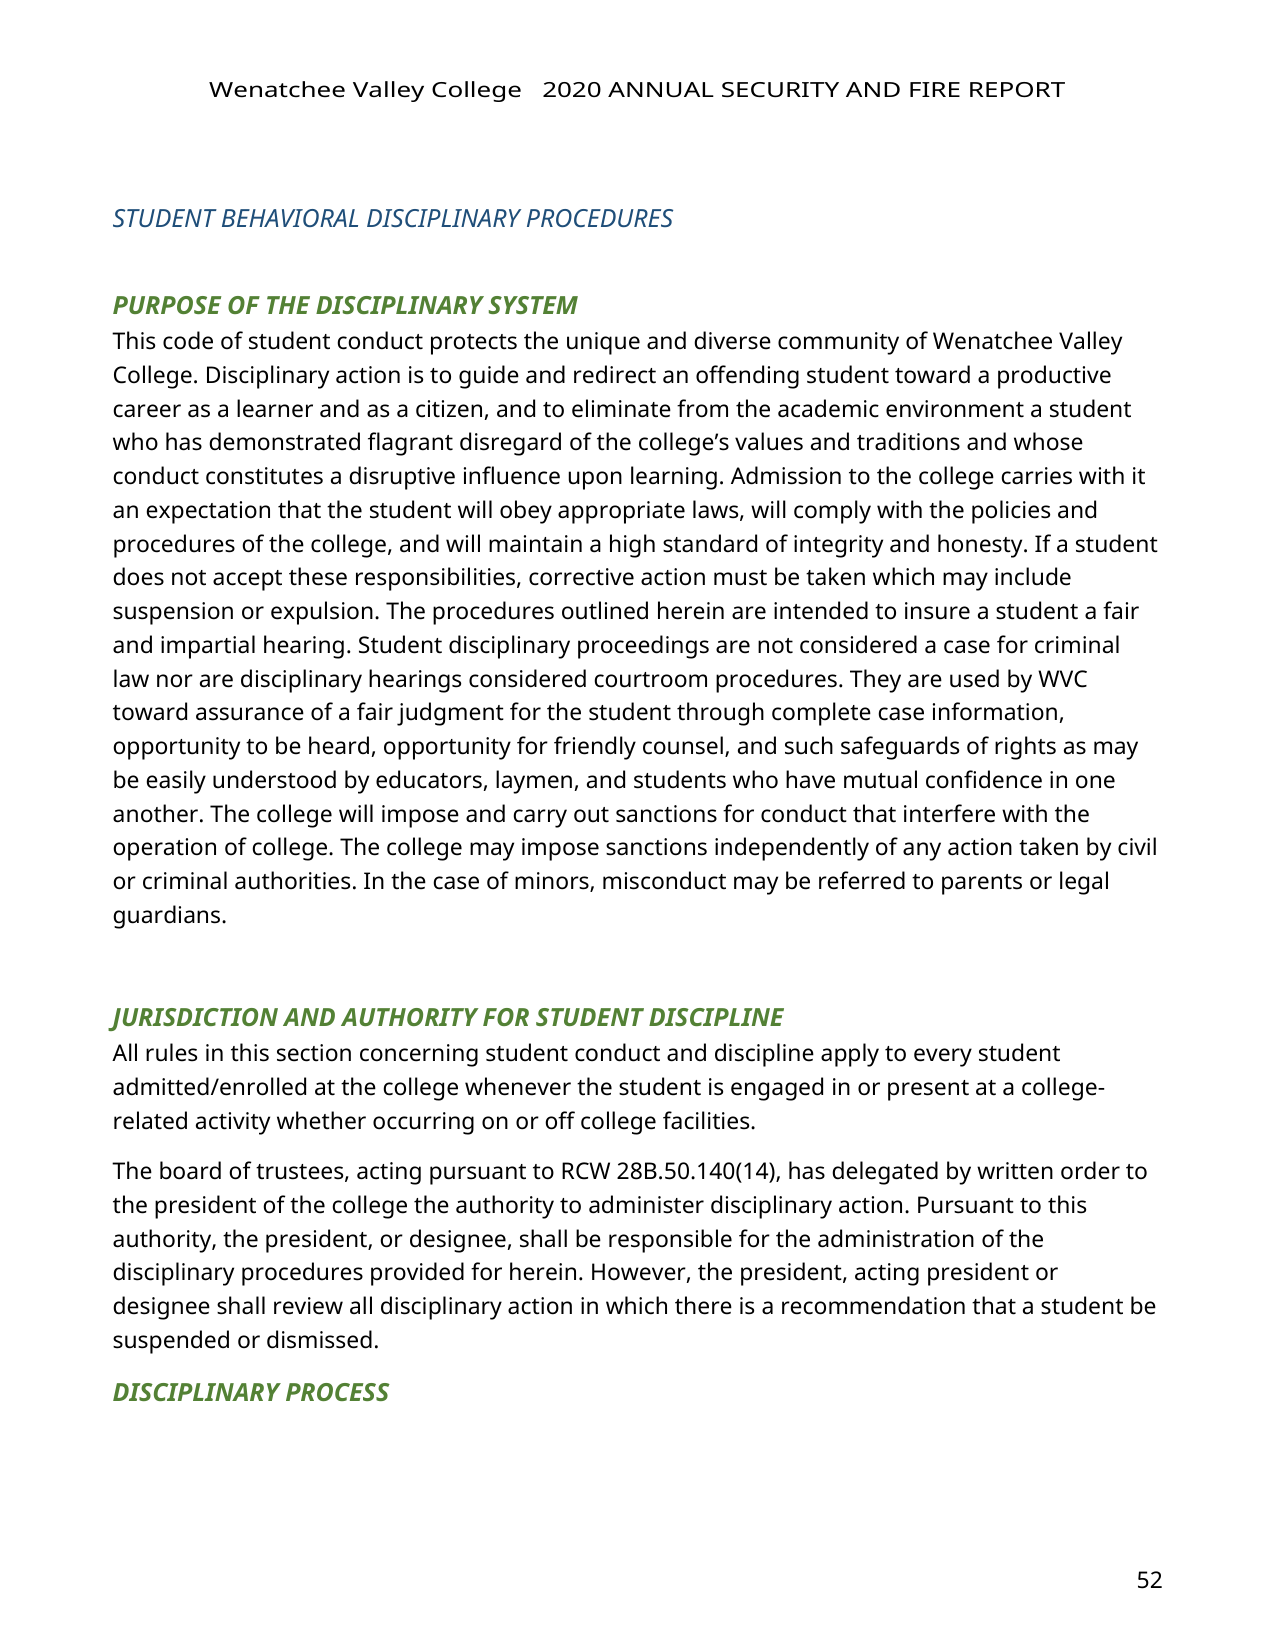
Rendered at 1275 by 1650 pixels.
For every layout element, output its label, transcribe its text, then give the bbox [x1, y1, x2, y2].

subtitle JURISDICTION AND AUTHORITY FOR STUDENT DISCIPLINE [112, 1000, 1162, 1034]
subtitle DISCIPLINARY PROCESS [112, 1374, 1162, 1446]
text The board of trustees, acting pursuant to RCW 28B.50.140(14), has delegated by written order to the president of the college the authority to administer disciplinary action. Pursuant to this authority, the president, or designee, shall be responsible for the administration of the disciplinary procedures provided for herein. However, the president, acting president or designee shall review all disciplinary action in which there is a recommendation that a student be suspended or dismissed. [112, 1155, 1162, 1355]
text This code of student conduct protects the unique and diverse community of Wenatchee Valley College. Disciplinary action is to guide and redirect an offending student toward a productive career as a learner and as a citizen, and to eliminate from the academic environment a student who has demonstrated flagrant disregard of the college’s values and traditions and whose conduct constitutes a disruptive influence upon learning. Admission to the college carries with it an expectation that the student will obey appropriate laws, will comply with the policies and procedures of the college, and will maintain a high standard of integrity and honesty. If a student does not accept these responsibilities, corrective action must be taken which may include suspension or expulsion. The procedures outlined herein are intended to insure a student a fair and impartial hearing. Student disciplinary proceedings are not considered a case for criminal law nor are disciplinary hearings considered courtroom procedures. They are used by WVC toward assurance of a fair judgment for the student through complete case information, opportunity to be heard, opportunity for friendly counsel, and such safeguards of rights as may be easily understood by educators, laymen, and students who have mutual confidence in one another. The college will impose and carry out sanctions for conduct that interfere with the operation of college. The college may impose sanctions independently of any action taken by civil or criminal authorities. In the case of minors, misconduct may be referred to parents or legal guardians. [112, 325, 1162, 930]
subtitle PURPOSE OF THE DISCIPLINARY SYSTEM [112, 288, 1162, 322]
subtitle STUDENT BEHAVIORAL DISCIPLINARY PROCEDURES [112, 200, 1162, 234]
text All rules in this section concerning student conduct and discipline apply to every student admitted/enrolled at the college whenever the student is engaged in or present at a college-related activity whether occurring on or off college facilities. [112, 1037, 1162, 1136]
